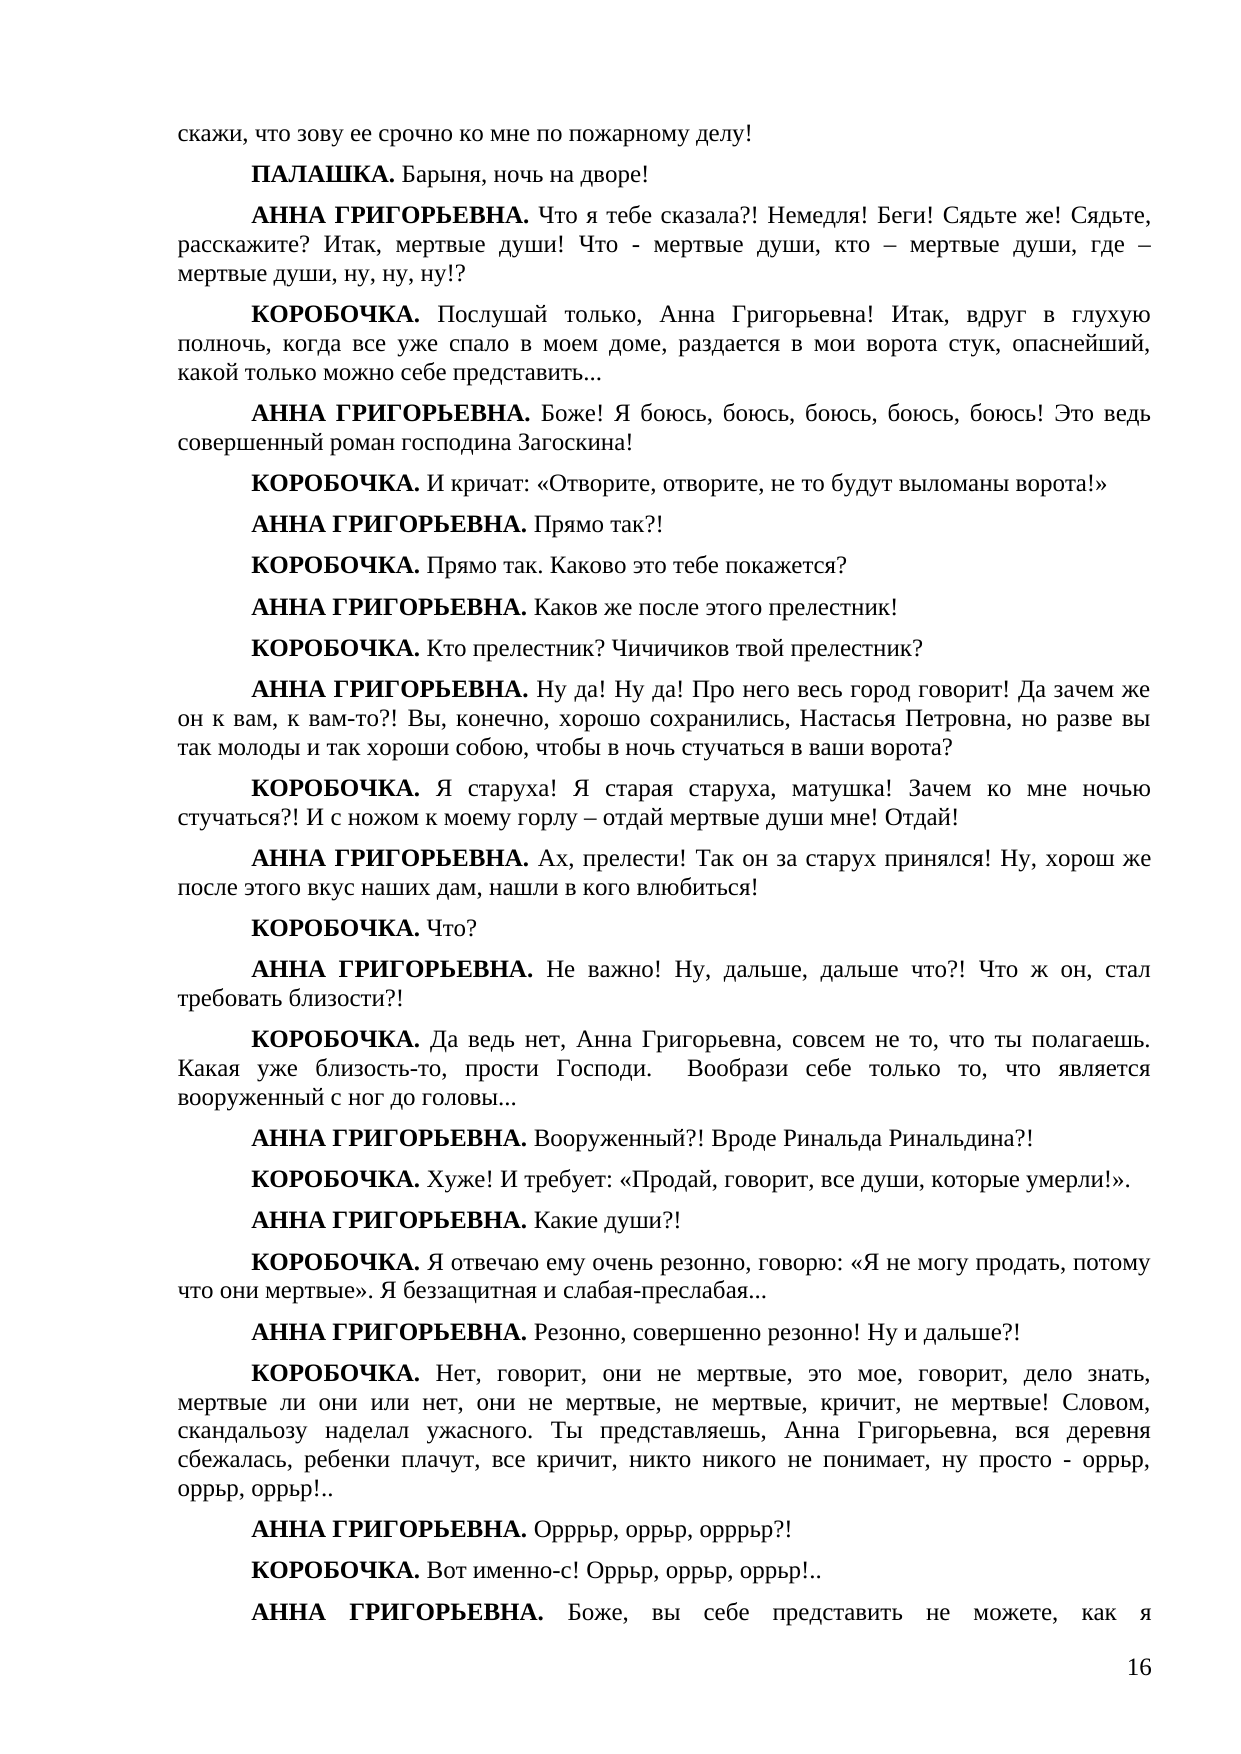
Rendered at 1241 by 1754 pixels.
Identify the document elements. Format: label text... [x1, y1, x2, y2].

text КОРОБОЧКА. Что? [177, 913, 1152, 942]
text АННА ГРИГОРЬЕВНА. Не важно! Ну, дальше, дальше что?! Что ж он, стал требовать близости?! [177, 954, 1152, 1012]
text АННА ГРИГОРЬЕВНА. Ах, прелести! Так он за старух принялся! Ну, хорош же после этого вкус наших дам, нашли в кого влюбиться! [177, 843, 1152, 901]
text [177, 1597, 1152, 1626]
text АННА ГРИГОРЬЕВНА. Боже! Я боюсь, боюсь, боюсь, боюсь, боюсь! Это ведь совершенный роман господина Загоскина! [177, 398, 1152, 456]
text КОРОБОЧКА. Прямо так. Каково это тебе покажется? [177, 551, 1152, 579]
text АННА ГРИГОРЬЕВНА. Каков же после этого прелестник! [177, 592, 1152, 621]
text ПАЛАШКА. Барыня, ночь на дворе! [177, 159, 1152, 188]
text АННА ГРИГОРЬЕВНА. Вооруженный?! Вроде Ринальда Ринальдина?! [177, 1123, 1152, 1152]
text АННА ГРИГОРЬЕВНА. Ну да! Ну да! Про него весь город говорит! Да зачем же он к вам, к вам-то?! Вы, конечно, хорошо сохранились, Настасья Петровна, но разве вы так молоды и так хороши собою, чтобы в ночь стучаться в ваши ворота? [177, 674, 1152, 761]
text КОРОБОЧКА. Я старуха! Я старая старуха, матушка! Зачем ко мне ночью стучаться?! И с ножом к моему горлу – отдай мертвые души мне! Отдай! [177, 773, 1152, 831]
text КОРОБОЧКА. Хуже! И требует: «Продай, говорит, все души, которые умерли!». [177, 1164, 1152, 1193]
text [177, 118, 1152, 147]
text КОРОБОЧКА. И кричат: «Отворите, отворите, не то будут выломаны ворота!» [177, 468, 1152, 497]
text КОРОБОЧКА. Вот именно-с! Оррьр, оррьр, оррьр!.. [177, 1556, 1152, 1584]
text АННА ГРИГОРЬЕВНА. Что я тебе сказала?! Немедля! Беги! Сядьте же! Сядьте, расскажите? Итак, мертвые души! Что - мертвые души, кто – мертвые души, где – мертвые души, ну, ну, ну!? [177, 201, 1152, 287]
text АННА ГРИГОРЬЕВНА. Орррьр, оррьр, орррьр?! [177, 1514, 1152, 1543]
text АННА ГРИГОРЬЕВНА. Резонно, совершенно резонно! Ну и дальше?! [177, 1317, 1152, 1346]
text КОРОБОЧКА. Послушай только, Анна Григорьевна! Итак, вдруг в глухую полночь, когда все уже спало в моем доме, раздается в мои ворота стук, опаснейший, какой только можно себе представить... [177, 299, 1152, 386]
text КОРОБОЧКА. Кто прелестник? Чичичиков твой прелестник? [177, 633, 1152, 662]
text КОРОБОЧКА. Я отвечаю ему очень резонно, говорю: «Я не могу продать, потому что они мертвые». Я беззащитная и слабая-преслабая... [177, 1247, 1152, 1304]
text АННА ГРИГОРЬЕВНА. Прямо так?! [177, 509, 1152, 538]
text КОРОБОЧКА. Нет, говорит, они не мертвые, это мое, говорит, дело знать, мертвые ли они или нет, они не мертвые, не мертвые, кричит, не мертвые! Словом, скандальозу наделал ужасного. Ты представляешь, Анна Григорьевна, вся деревня сбежалась, ребенки плачут, все кричит, никто никого не понимает, ну просто - оррьр, оррьр, оррьр!.. [177, 1358, 1152, 1502]
text АННА ГРИГОРЬЕВНА. Какие души?! [177, 1206, 1152, 1234]
text КОРОБОЧКА. Да ведь нет, Анна Григорьевна, совсем не то, что ты полагаешь. Какая уже близость-то, прости Господи. Вообрази себе только то, что является вооруженный с ног до головы... [177, 1024, 1152, 1111]
